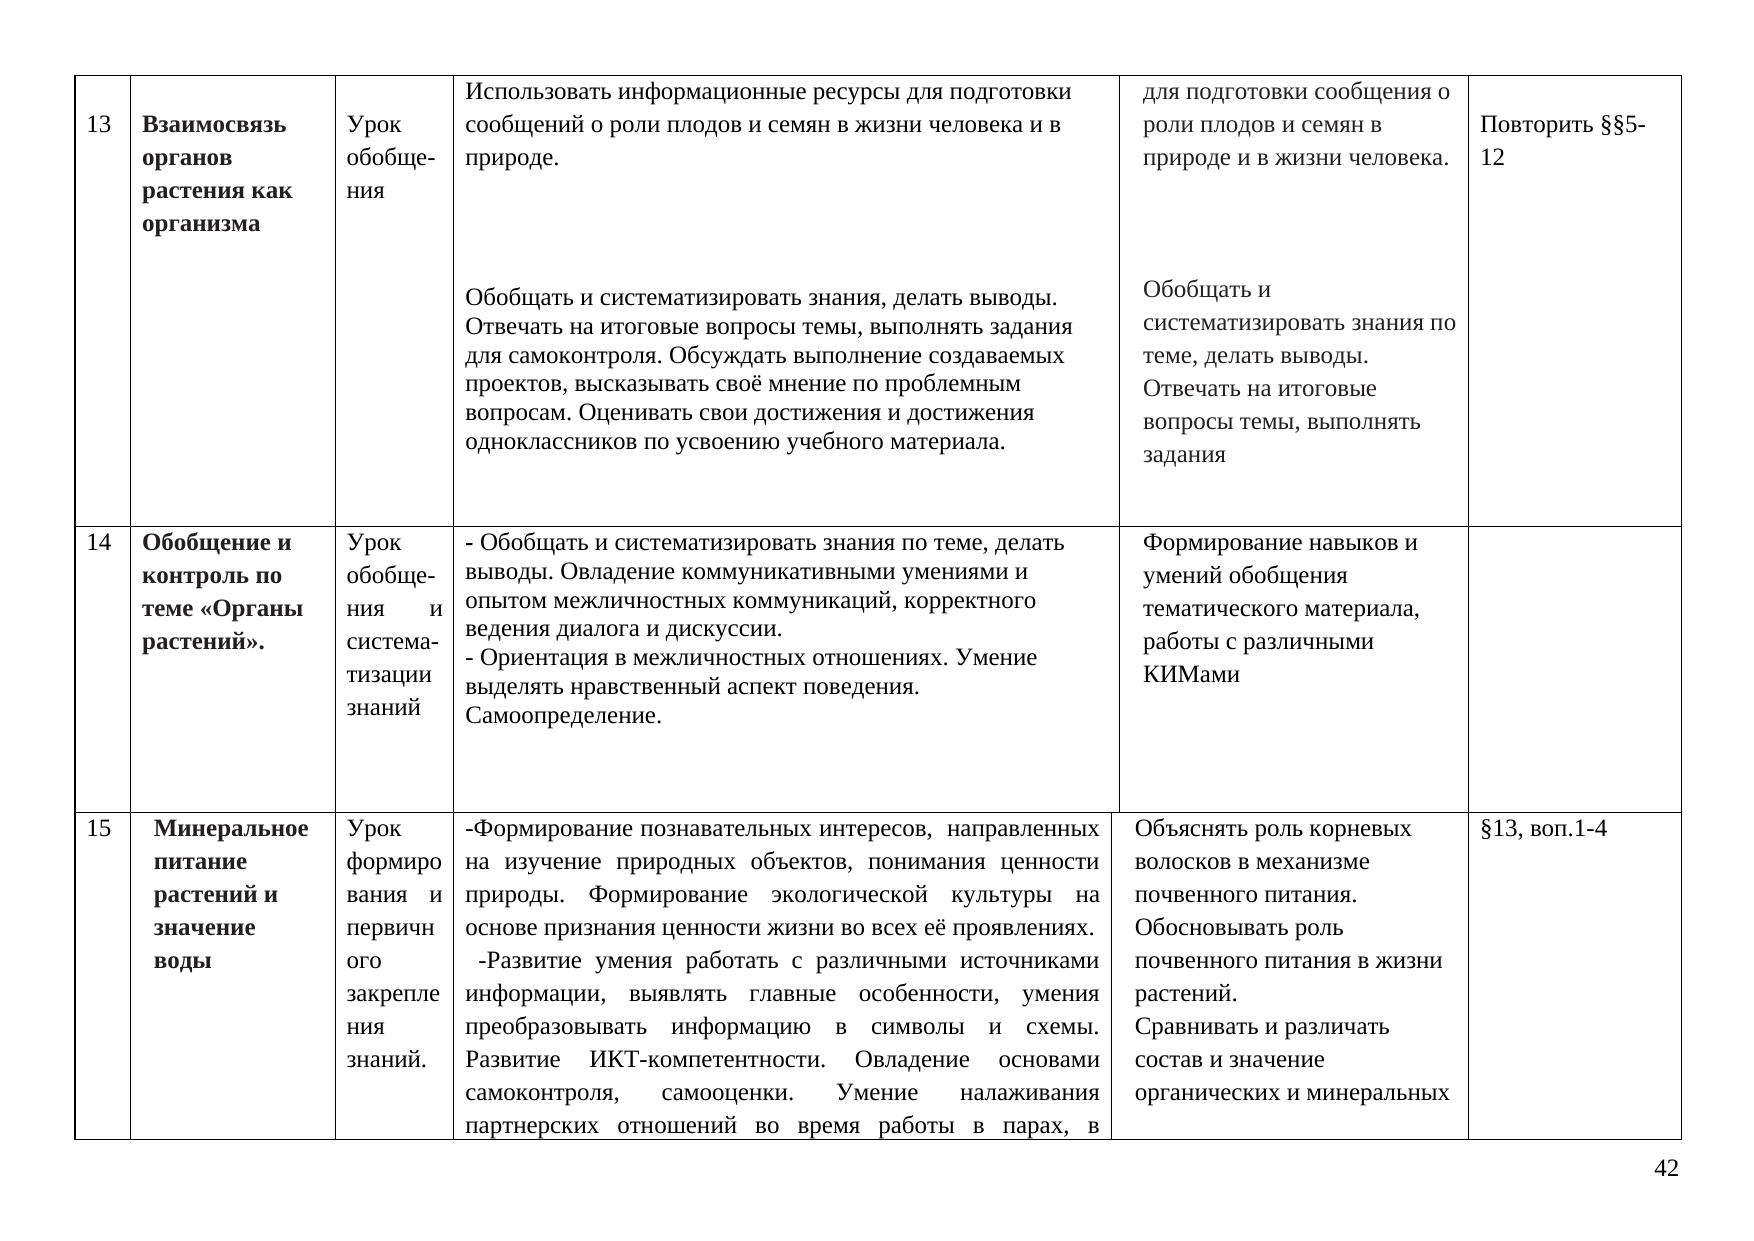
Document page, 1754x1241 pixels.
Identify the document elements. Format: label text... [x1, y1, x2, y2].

table_cell §13, воп.1-4 [1469, 813, 1681, 1139]
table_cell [336, 76, 453, 526]
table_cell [1112, 813, 1468, 1139]
table_cell Обобщение и контроль по теме «Органы растений». [131, 527, 335, 812]
table_cell 14 [76, 527, 130, 812]
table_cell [1120, 76, 1468, 526]
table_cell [454, 76, 1119, 526]
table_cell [454, 813, 1111, 1139]
table_cell 12 13 [76, 76, 130, 526]
table_cell 15 [76, 813, 130, 1139]
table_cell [131, 76, 335, 526]
table_cell - Обобщать и систематизировать знания по теме, делать выводы. Овладение коммуникативными умениями и опытом межличностных коммуникаций, корректного ведения диалога и дискуссии. - Ориентация в межличностных отношениях. Умение выделять нравственный аспект поведения. Самоопределение. [454, 527, 1119, 812]
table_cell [1469, 76, 1681, 526]
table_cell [336, 813, 453, 1139]
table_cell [131, 813, 335, 1139]
table_cell [1469, 527, 1681, 812]
table_cell Урок обобще-ния и система-тизации знаний [336, 527, 453, 812]
table_cell Формирование навыков и умений обобщения тематического материала, работы с различными КИМами [1120, 527, 1468, 812]
